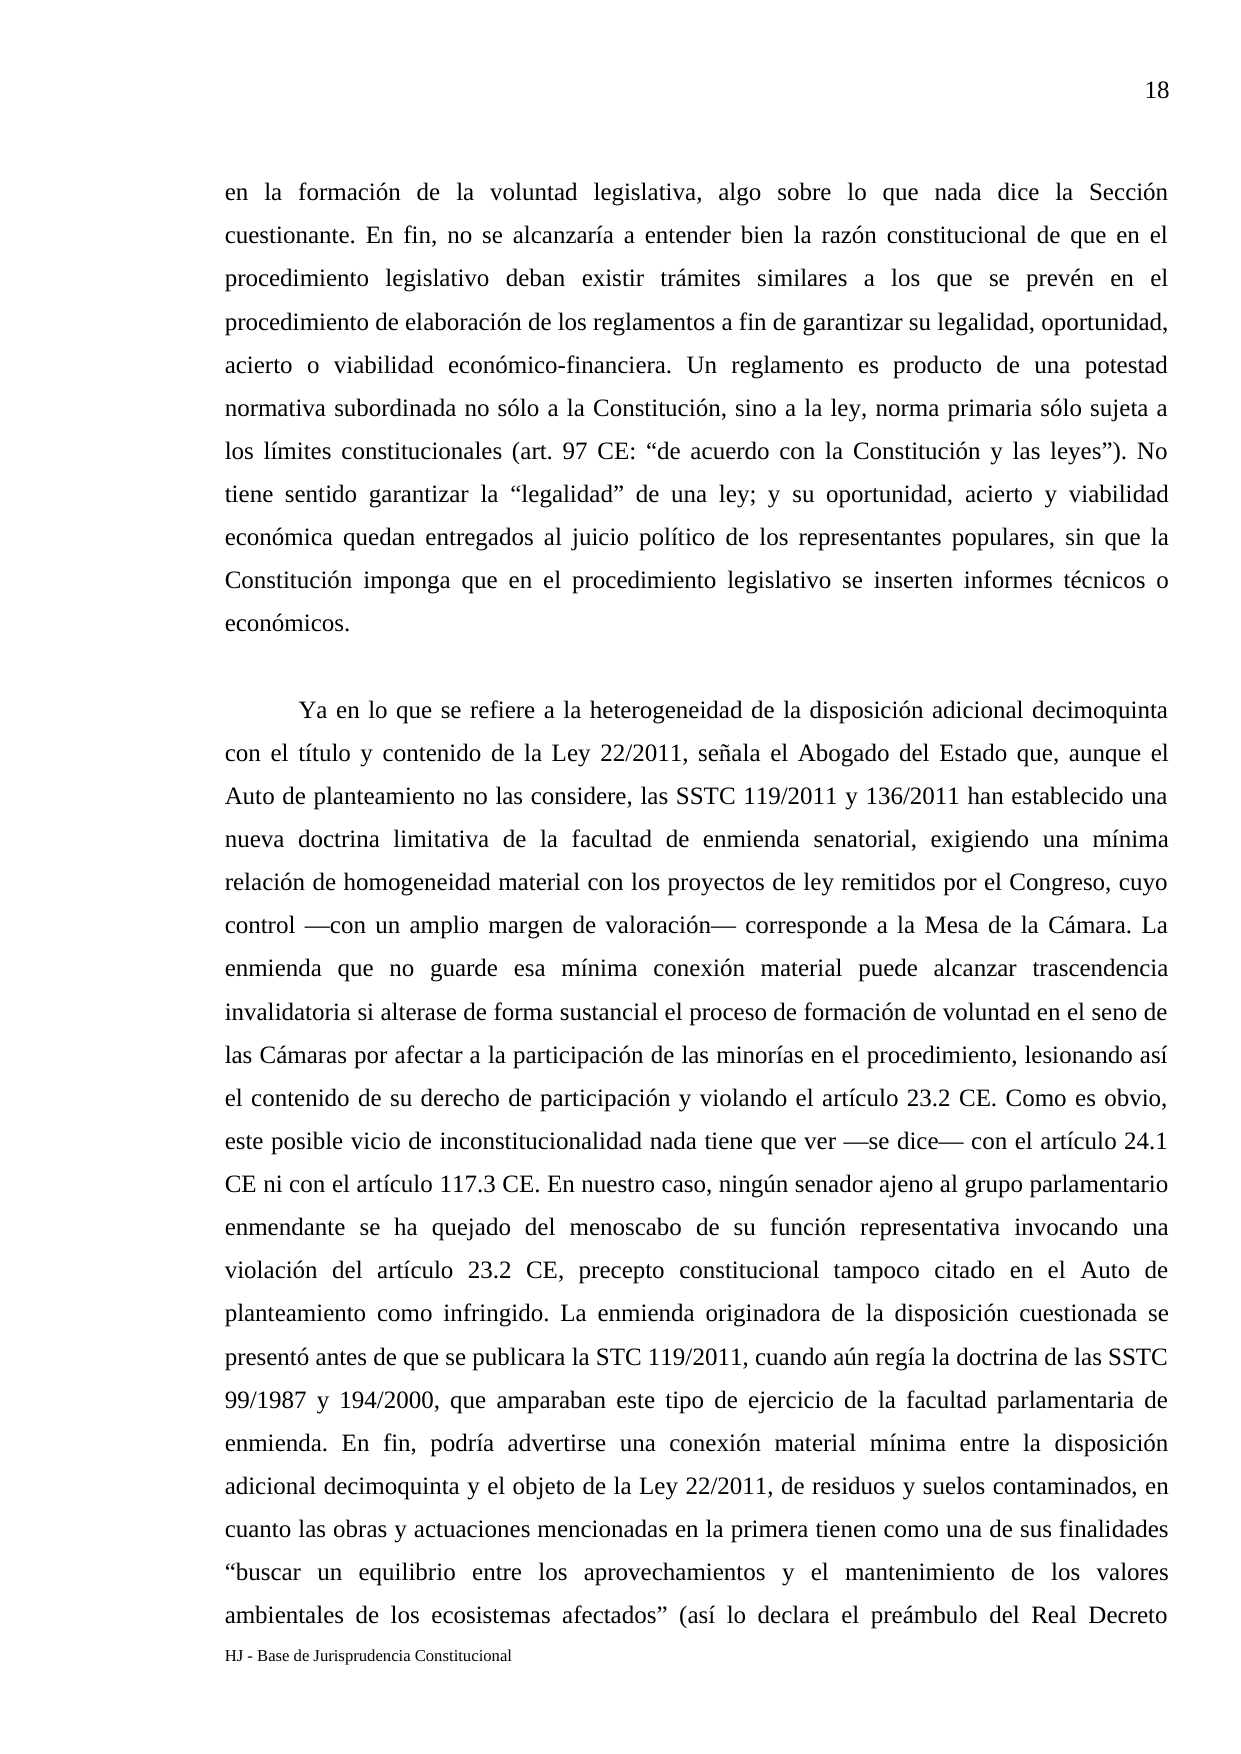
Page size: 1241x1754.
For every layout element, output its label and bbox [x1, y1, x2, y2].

text [224, 177, 1169, 637]
text [224, 695, 1169, 1629]
